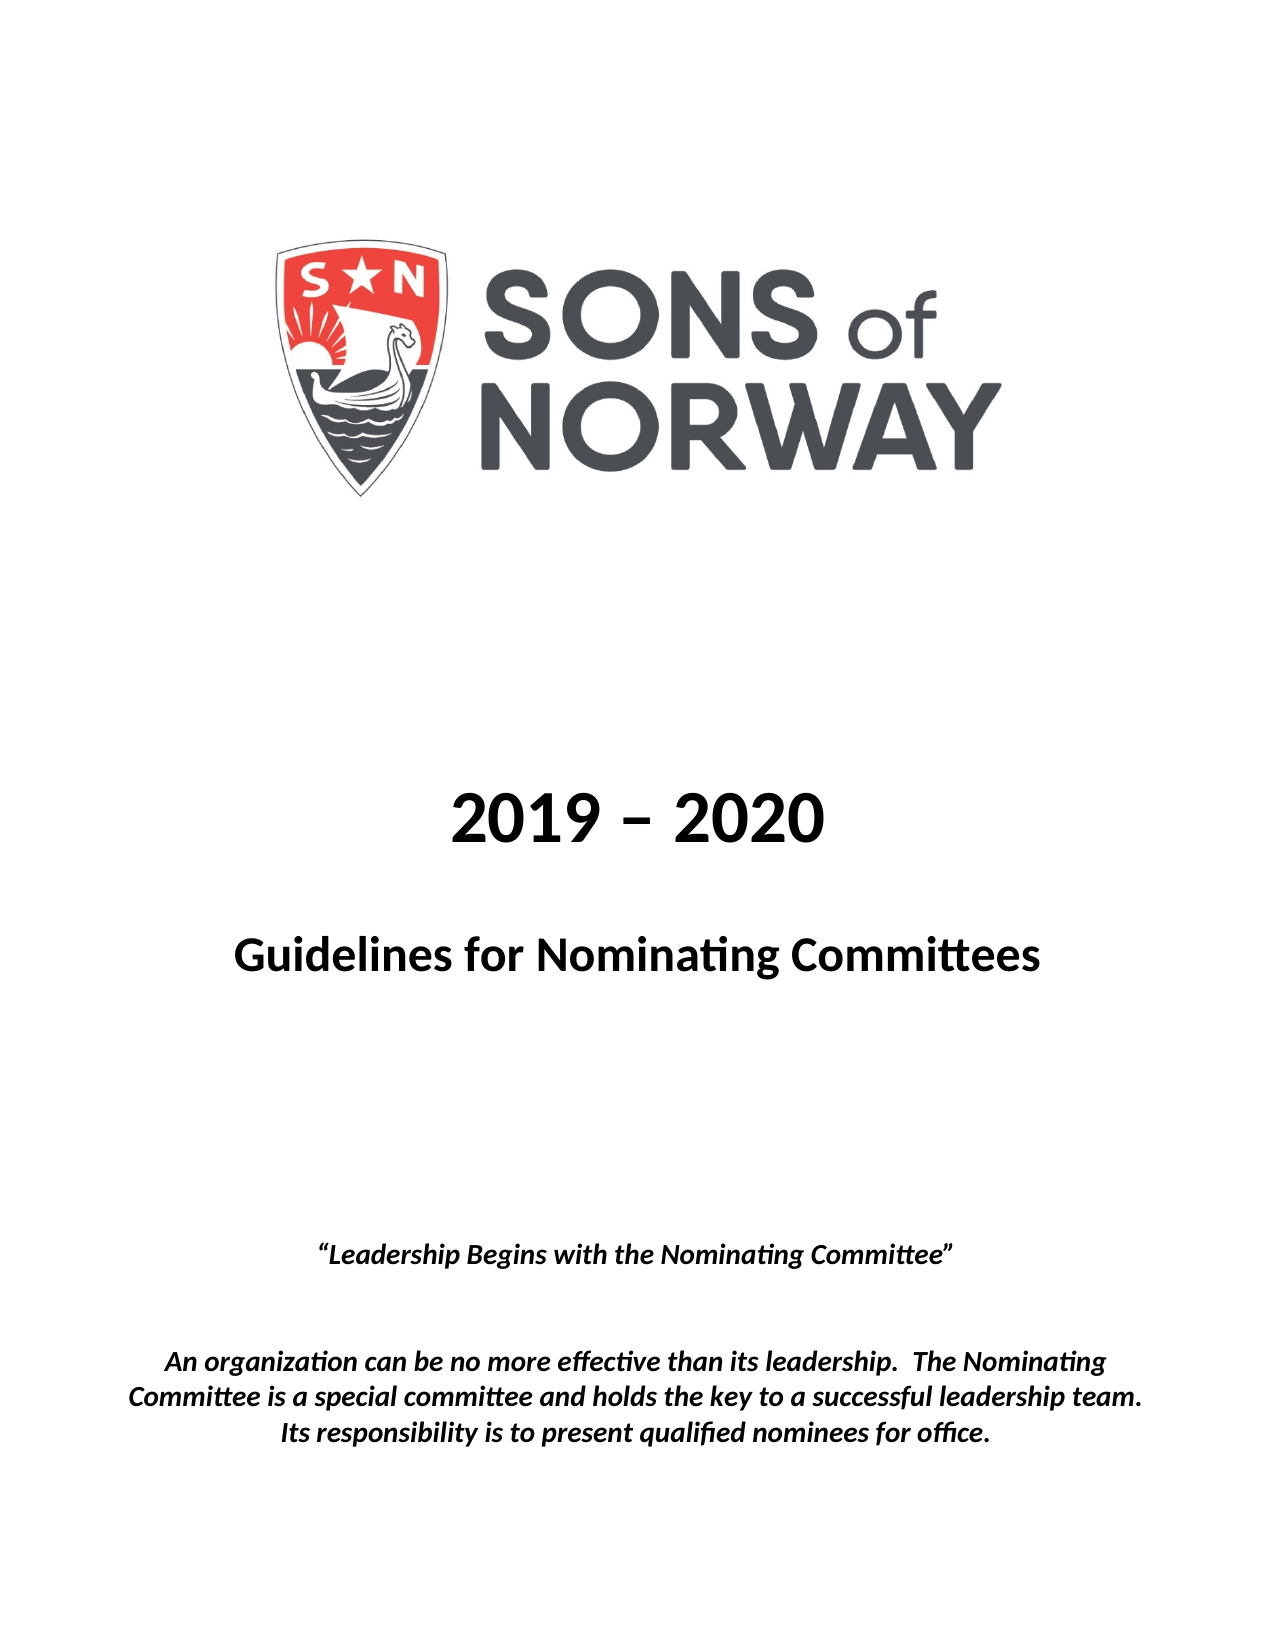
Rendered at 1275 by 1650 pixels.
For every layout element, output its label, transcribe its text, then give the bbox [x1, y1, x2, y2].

text “Leadership Begins with the Nominating Committee” [112, 1236, 1162, 1272]
picture [185, 150, 1091, 587]
text 2019 – 2020 [112, 770, 1162, 862]
text Guidelines for Nominating Committees [112, 923, 1162, 984]
text An organization can be no more effective than its leadership. The Nominating Committee is a special committee and holds the key to a successful leadership team. Its responsibility is to present qualified nominees for office. [112, 1343, 1162, 1450]
